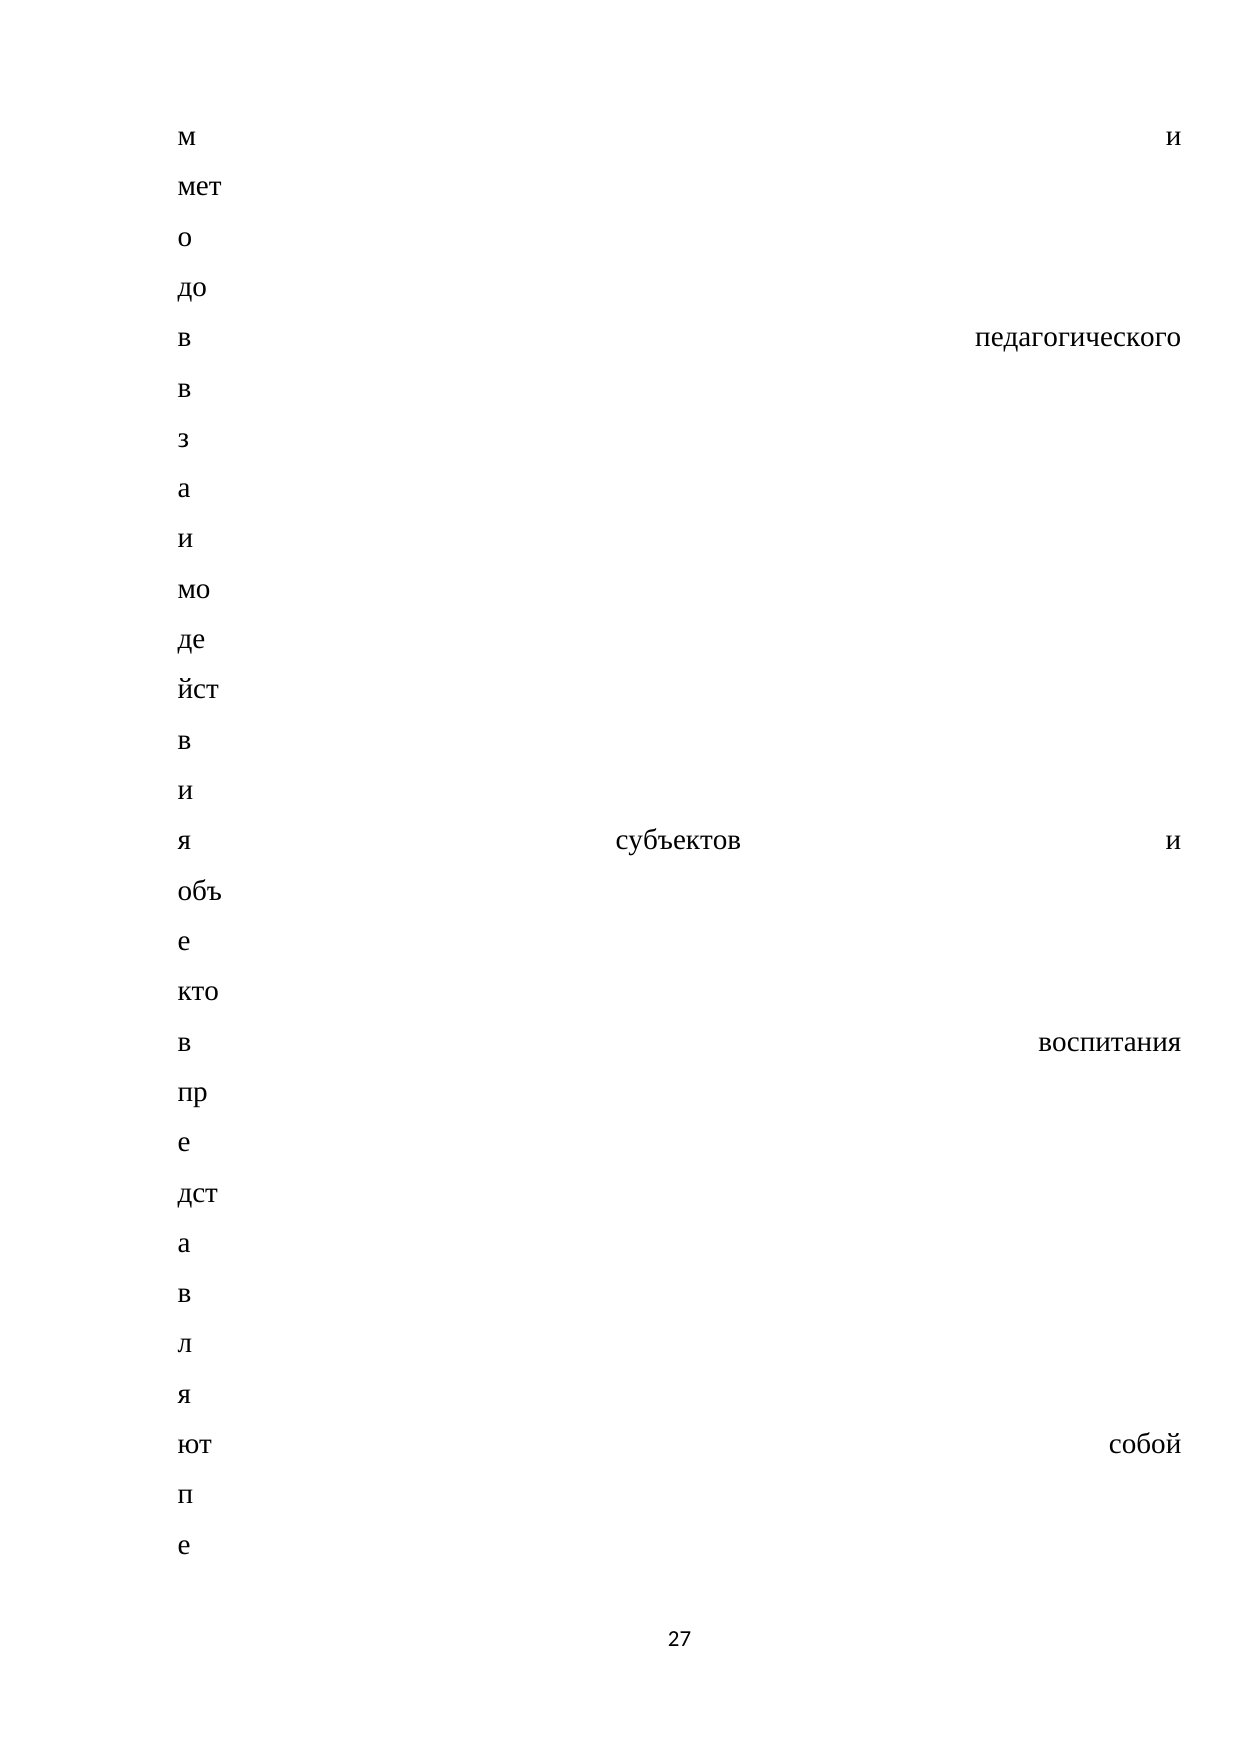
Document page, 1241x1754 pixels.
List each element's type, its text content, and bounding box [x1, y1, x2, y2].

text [177, 1460, 1181, 1560]
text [177, 152, 1181, 319]
